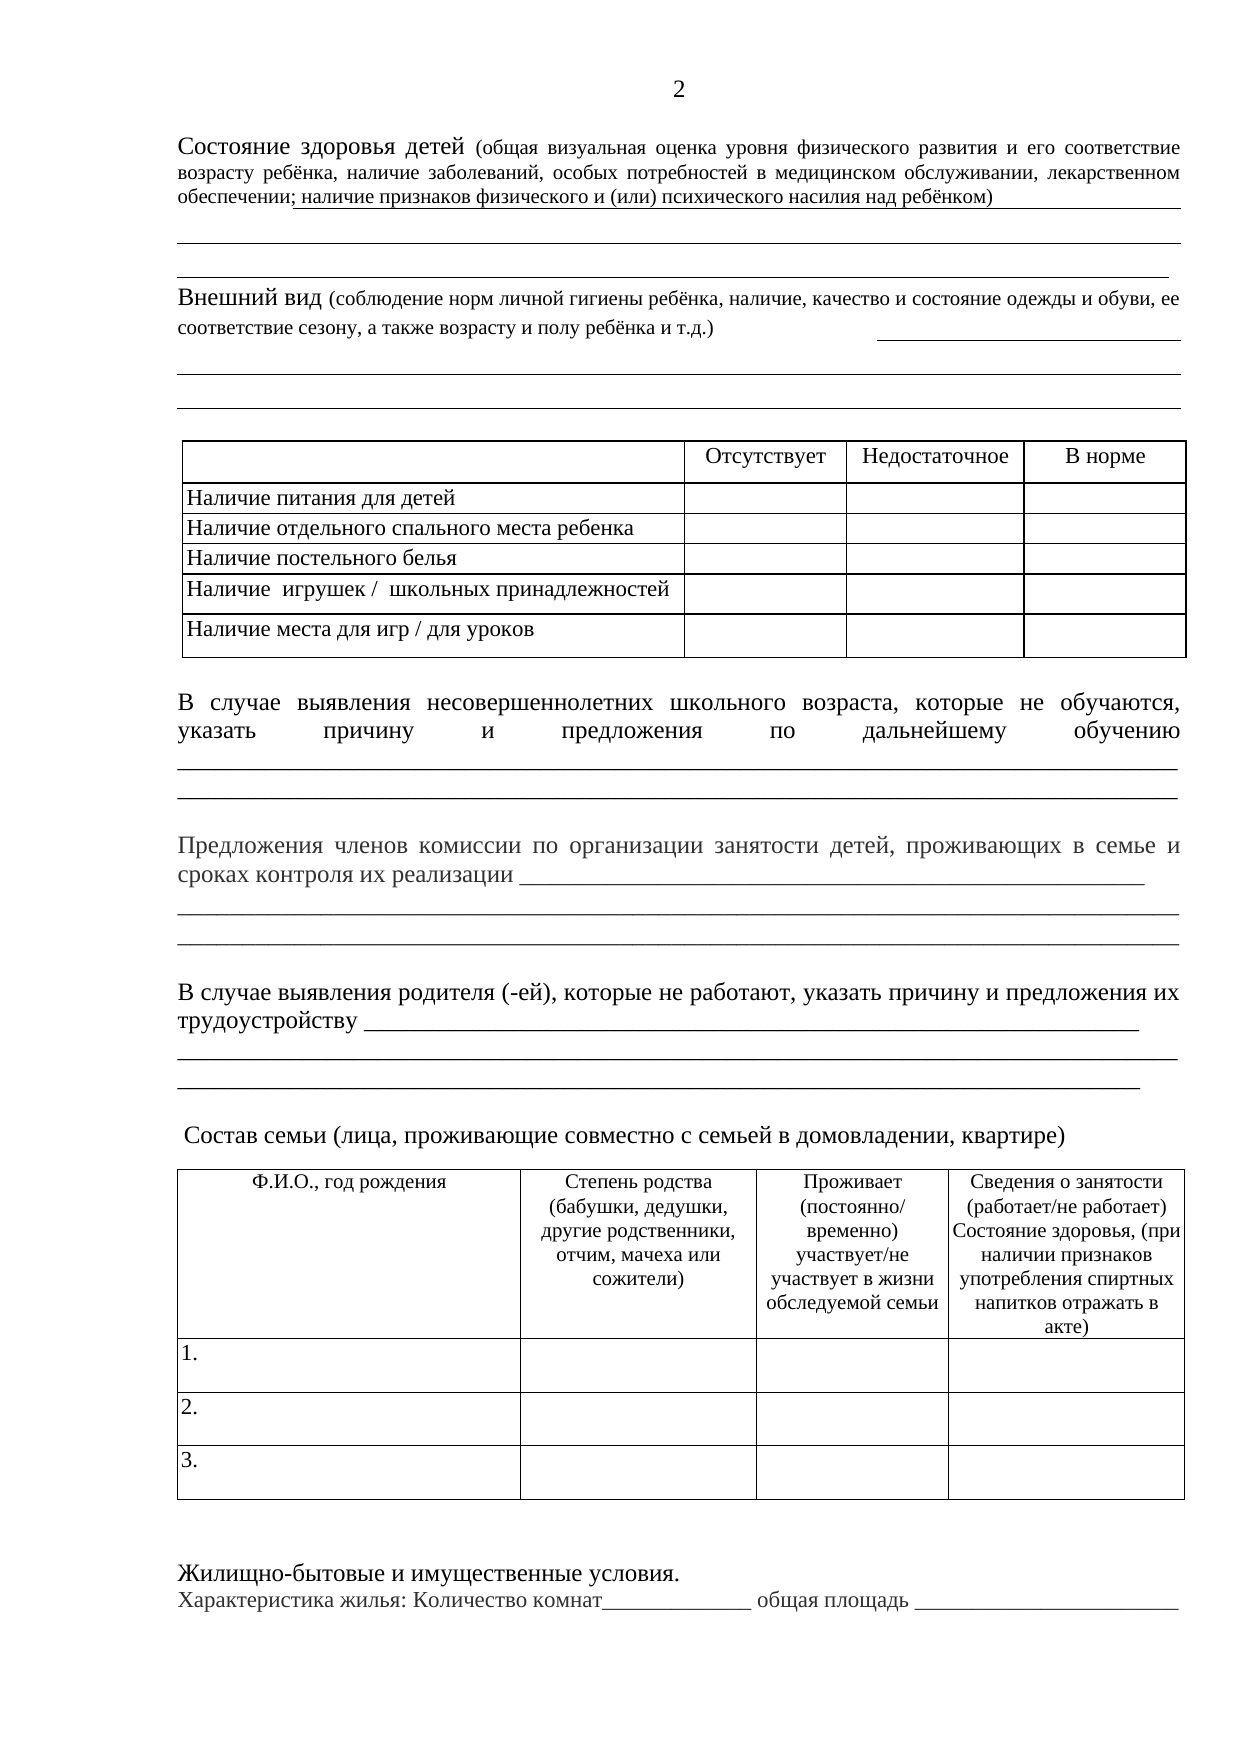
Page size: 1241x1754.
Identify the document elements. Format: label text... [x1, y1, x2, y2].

table_cell Наличие постельного белья [183, 544, 684, 573]
table_cell [1025, 575, 1185, 613]
text Состояние здоровья детей (общая визуальная оценка уровня физического развития и его соответствие возрасту ребёнка, наличие заболеваний, особых потребностей в медицинском обслуживании, лекарственном обеспечении; наличие признаков физического и (или) психического насилия над ребёнком) [177, 131, 1181, 208]
table_header Ф.И.О., год рождения [178, 1170, 520, 1338]
table_cell [842, 544, 846, 573]
text Характеристика жилья: Количество комнат_____________ общая площадь _______________________ [177, 1586, 1181, 1613]
table_cell [1025, 615, 1185, 656]
table_cell [847, 484, 851, 512]
table_cell [521, 1446, 756, 1499]
table_cell [521, 1393, 756, 1445]
table_header [183, 442, 684, 482]
table_header Проживает (постоянно/ временно) участвует/не участвует в жизни обследуемой семьи [757, 1170, 948, 1338]
table_cell [847, 514, 851, 543]
text Состав семьи (лица, проживающие совместно с семьей в домовладении, квартире) [177, 1121, 1181, 1149]
table_cell [521, 1339, 756, 1392]
table_cell [847, 575, 1023, 613]
table_header Сведения о занятости (работает/не работает) Состояние здоровья, (при наличии признаков употребления спиртных напитков отражать в акте) [949, 1170, 1184, 1338]
table_cell 3. [178, 1446, 520, 1499]
table_cell 2. [178, 1393, 520, 1445]
table_cell [757, 1446, 948, 1499]
text В случае выявления родителя (-ей), которые не работают, указать причину и предложения их трудоустройству ______________________________________________________________ [177, 977, 1181, 1034]
table_cell Наличие места для игр / для уроков [183, 615, 684, 656]
table_cell [949, 1339, 1184, 1392]
table_cell [842, 484, 846, 512]
table_cell [847, 544, 851, 573]
table_cell [949, 1446, 1184, 1499]
text Предложения членов комиссии по организации занятости детей, проживающих в семье и сроках контроля их реализации __________________________________________________ [177, 831, 1181, 888]
table_cell Наличие питания для детей [183, 484, 684, 512]
table_header Недостаточное [847, 442, 1023, 482]
table_cell Наличие игрушек / школьных принадлежностей [183, 575, 684, 613]
table_cell [685, 615, 846, 656]
table_cell [949, 1393, 1184, 1445]
text __________________________________________________________________________________________________________________________________________________________ [177, 888, 1181, 948]
text _____________________________________________________________________________________________________________________________________________________________ [177, 1034, 1181, 1092]
table_header Отсутствует [685, 442, 846, 482]
text Внешний вид (соблюдение норм личной гигиены ребёнка, наличие, качество и состояние одежды и обуви, ее соответствие сезону, а также возрасту и полу ребёнка и т.д.) [177, 282, 1181, 340]
table_cell [842, 514, 846, 543]
table_header В норме [1025, 442, 1185, 482]
table_header Степень родства (бабушки, дедушки, другие родственники, отчим, мачеха или сожители) [521, 1170, 756, 1338]
table_cell [757, 1393, 948, 1445]
table_cell [685, 575, 846, 613]
table_cell [847, 615, 1023, 656]
text В случае выявления несовершеннолетних школьного возраста, которые не обучаются, указать причину и предложения по дальнейшему обучению ________________________________________________________________________________________________________________________________________________________________ [177, 687, 1181, 802]
table_cell [757, 1339, 948, 1392]
table_cell Наличие отдельного спального места ребенка [183, 514, 684, 543]
table_cell 1. [178, 1339, 520, 1392]
text Жилищно-бытовые и имущественные условия. [177, 1558, 1181, 1586]
